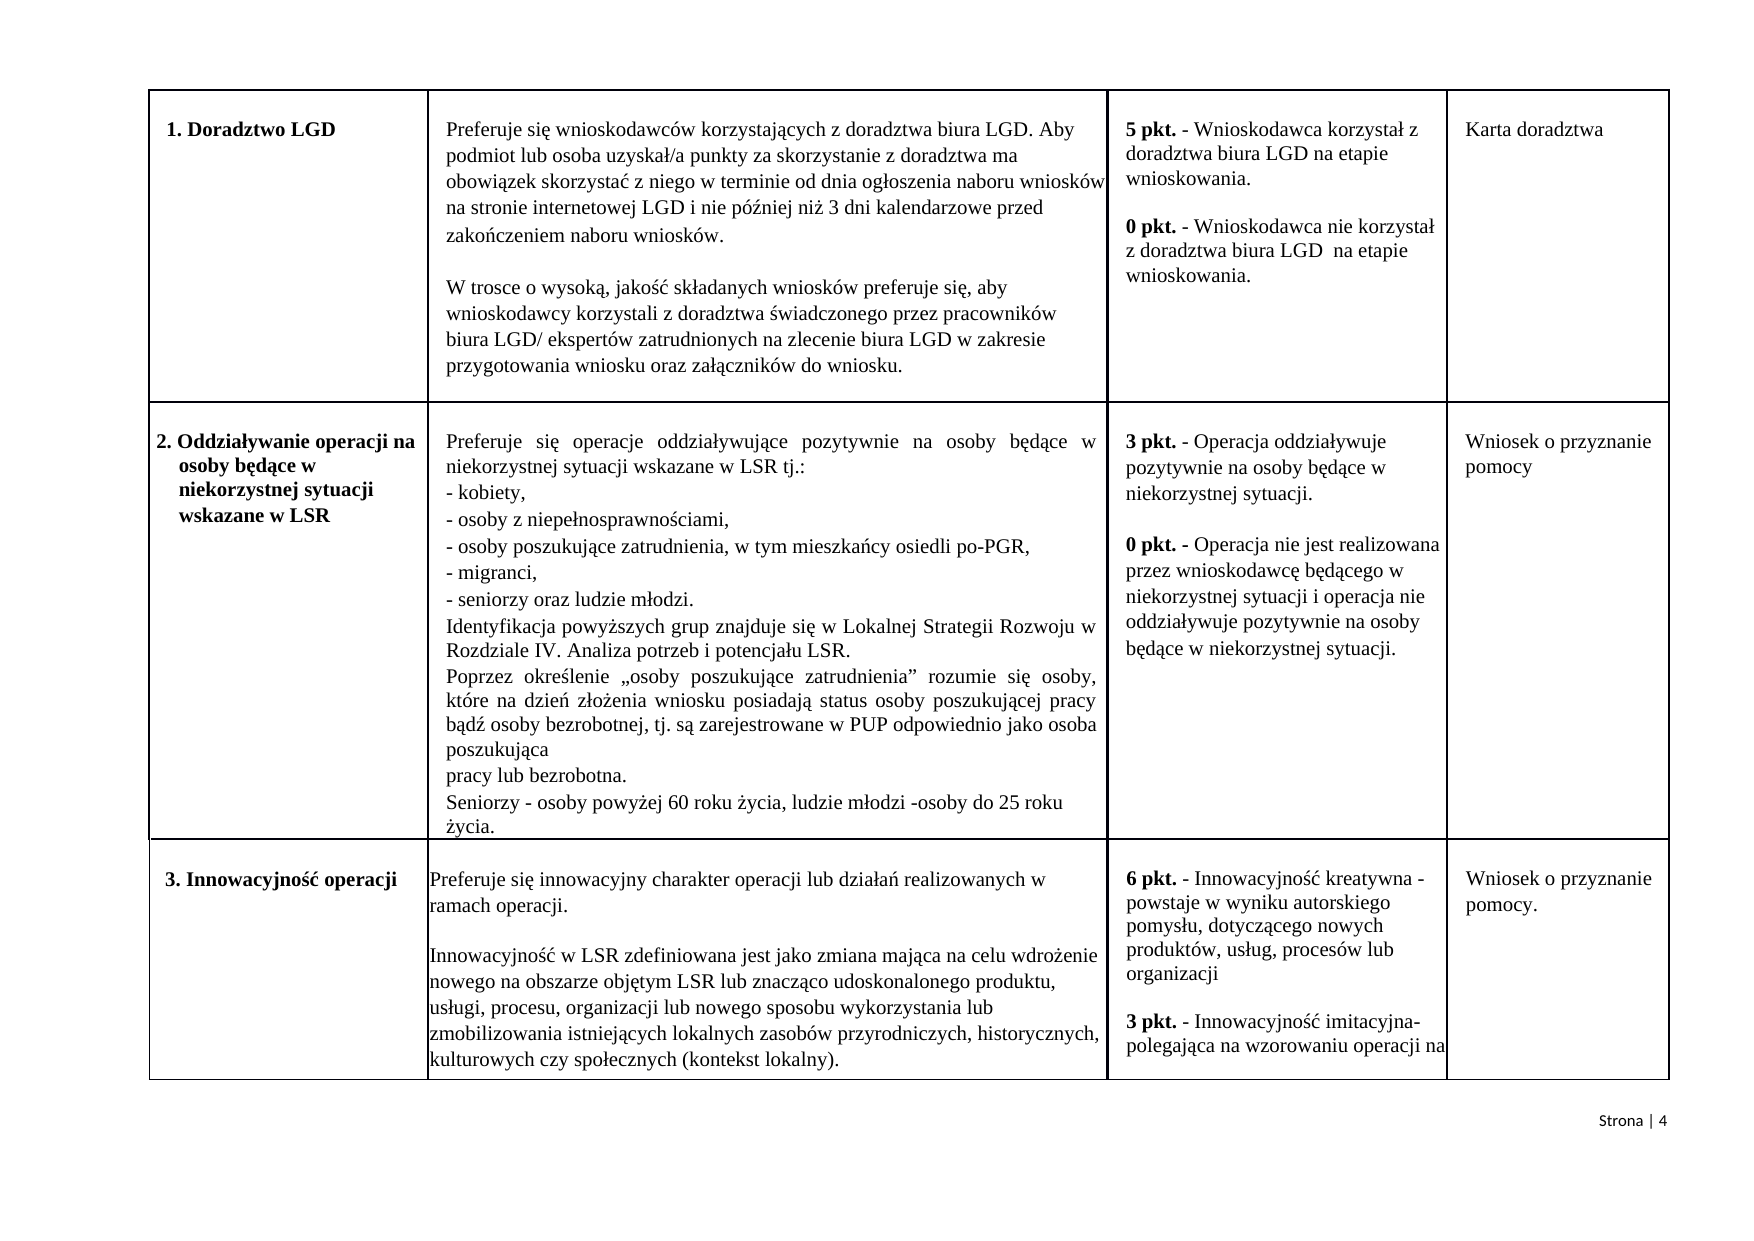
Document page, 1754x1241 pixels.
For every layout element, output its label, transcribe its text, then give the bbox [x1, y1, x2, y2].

table_cell 3 pkt. - Operacja oddziaływuje pozytywnie na osoby będące w niekorzystnej sytuacji. 0 pkt. - Operacja nie jest realizowana przez wnioskodawcę będącego w niekorzystnej sytuacji i operacja nie oddziaływuje pozytywnie na osoby będące w niekorzystnej sytuacji. [1109, 403, 1446, 838]
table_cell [150, 839, 427, 1079]
table_cell 5 pkt. - Wnioskodawca korzystał z doradztwa biura LGD na etapie wnioskowania. 0 pkt. - Wnioskodawca nie korzystał z doradztwa biura LGD na etapie wnioskowania. [1109, 91, 1446, 401]
table_cell Preferuje się operacje oddziaływujące pozytywnie na osoby będące w niekorzystnej sytuacji wskazane w LSR tj.: - kobiety, - osoby z niepełnosprawnościami, - osoby poszukujące zatrudnienia, w tym mieszkańcy osiedli po-PGR, - migranci, - seniorzy oraz ludzie młodzi. Identyfikacja powyższych grup znajduje się w Lokalnej Strategii Rozwoju w Rozdziale IV. Analiza potrzeb i potencjału LSR. Poprzez określenie „osoby poszukujące zatrudnienia” rozumie się osoby, które na dzień złożenia wniosku posiadają status osoby poszukującej pracy bądź osoby bezrobotnej, tj. są zarejestrowane w PUP odpowiednio jako osoba poszukująca pracy lub bezrobotna. Seniorzy - osoby powyżej 60 roku życia, ludzie młodzi -osoby do 25 roku życia. [429, 403, 1106, 838]
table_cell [429, 840, 1106, 1079]
table_cell Karta doradztwa [1448, 91, 1668, 401]
table_cell 2. Oddziaływanie operacji na osoby będące w niekorzystnej sytuacji wskazane w LSR [150, 403, 427, 838]
table_cell Preferuje się wnioskodawców korzystających z doradztwa biura LGD. Aby podmiot lub osoba uzyskał/a punkty za skorzystanie z doradztwa ma obowiązek skorzystać z niego w terminie od dnia ogłoszenia naboru wniosków na stronie internetowej LGD i nie później niż 3 dni kalendarzowe przed zakończeniem naboru wniosków. W trosce o wysoką, jakość składanych wniosków preferuje się, aby wnioskodawcy korzystali z doradztwa świadczonego przez pracowników biura LGD/ ekspertów zatrudnionych na zlecenie biura LGD w zakresie przygotowania wniosku oraz załączników do wniosku. [429, 91, 1106, 401]
table_cell 1. Doradztwo LGD [150, 91, 427, 401]
table_cell Wniosek o przyznanie pomocy [1448, 403, 1668, 838]
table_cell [1109, 840, 1446, 1079]
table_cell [1448, 840, 1668, 1079]
